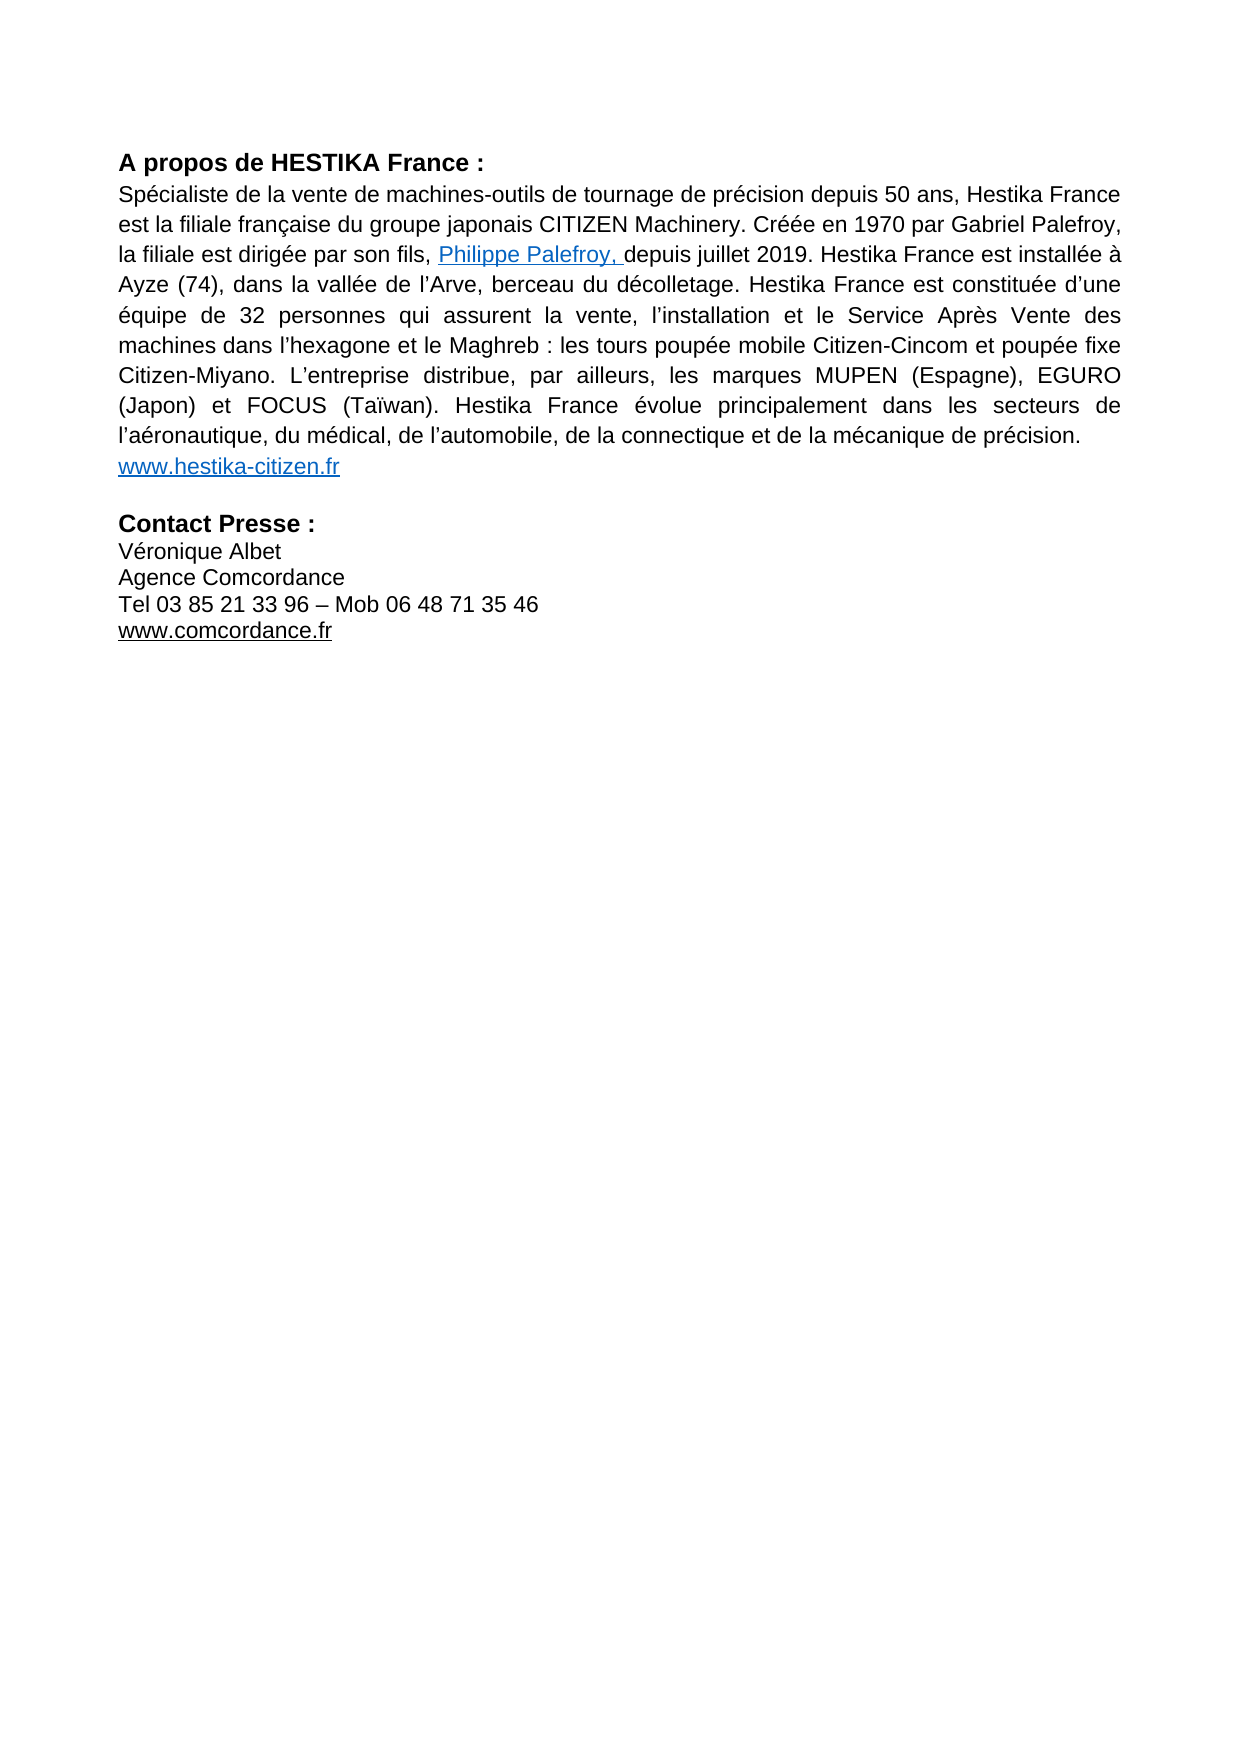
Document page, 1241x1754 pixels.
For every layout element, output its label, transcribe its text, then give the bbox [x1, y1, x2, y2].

text www.comcordance.fr [118, 617, 1122, 643]
text www.hestika-citizen.fr [118, 453, 1122, 479]
text Contact Presse : [118, 509, 1122, 538]
text Agence Comcordance [118, 564, 1122, 591]
text Spécialiste de la vente de machines-outils de tournage de précision depuis 50 ans, Hestika France est la filiale française du groupe japonais CITIZEN Machinery. Créée en 1970 par Gabriel Palefroy, la filiale est dirigée par son fils, Philippe Palefroy, depuis juillet 2019. Hestika France est installée à Ayze (74), dans la vallée de l’Arve, berceau du décolletage. Hestika France est constituée d’une équipe de 32 personnes qui assurent la vente, l’installation et le Service Après Vente des machines dans l’hexagone et le Maghreb : les tours poupée mobile Citizen-Cincom et poupée fixe Citizen-Miyano. L’entreprise distribue, par ailleurs, les marques MUPEN (Espagne), EGURO (Japon) et FOCUS (Taïwan). Hestika France évolue principalement dans les secteurs de l’aéronautique, du médical, de l’automobile, de la connectique et de la mécanique de précision. [118, 181, 1122, 449]
text A propos de HESTIKA France : [118, 148, 1122, 176]
text Tel 03 85 21 33 96 – Mob 06 48 71 35 46 [118, 591, 1122, 617]
text Véronique Albet [118, 538, 1122, 564]
